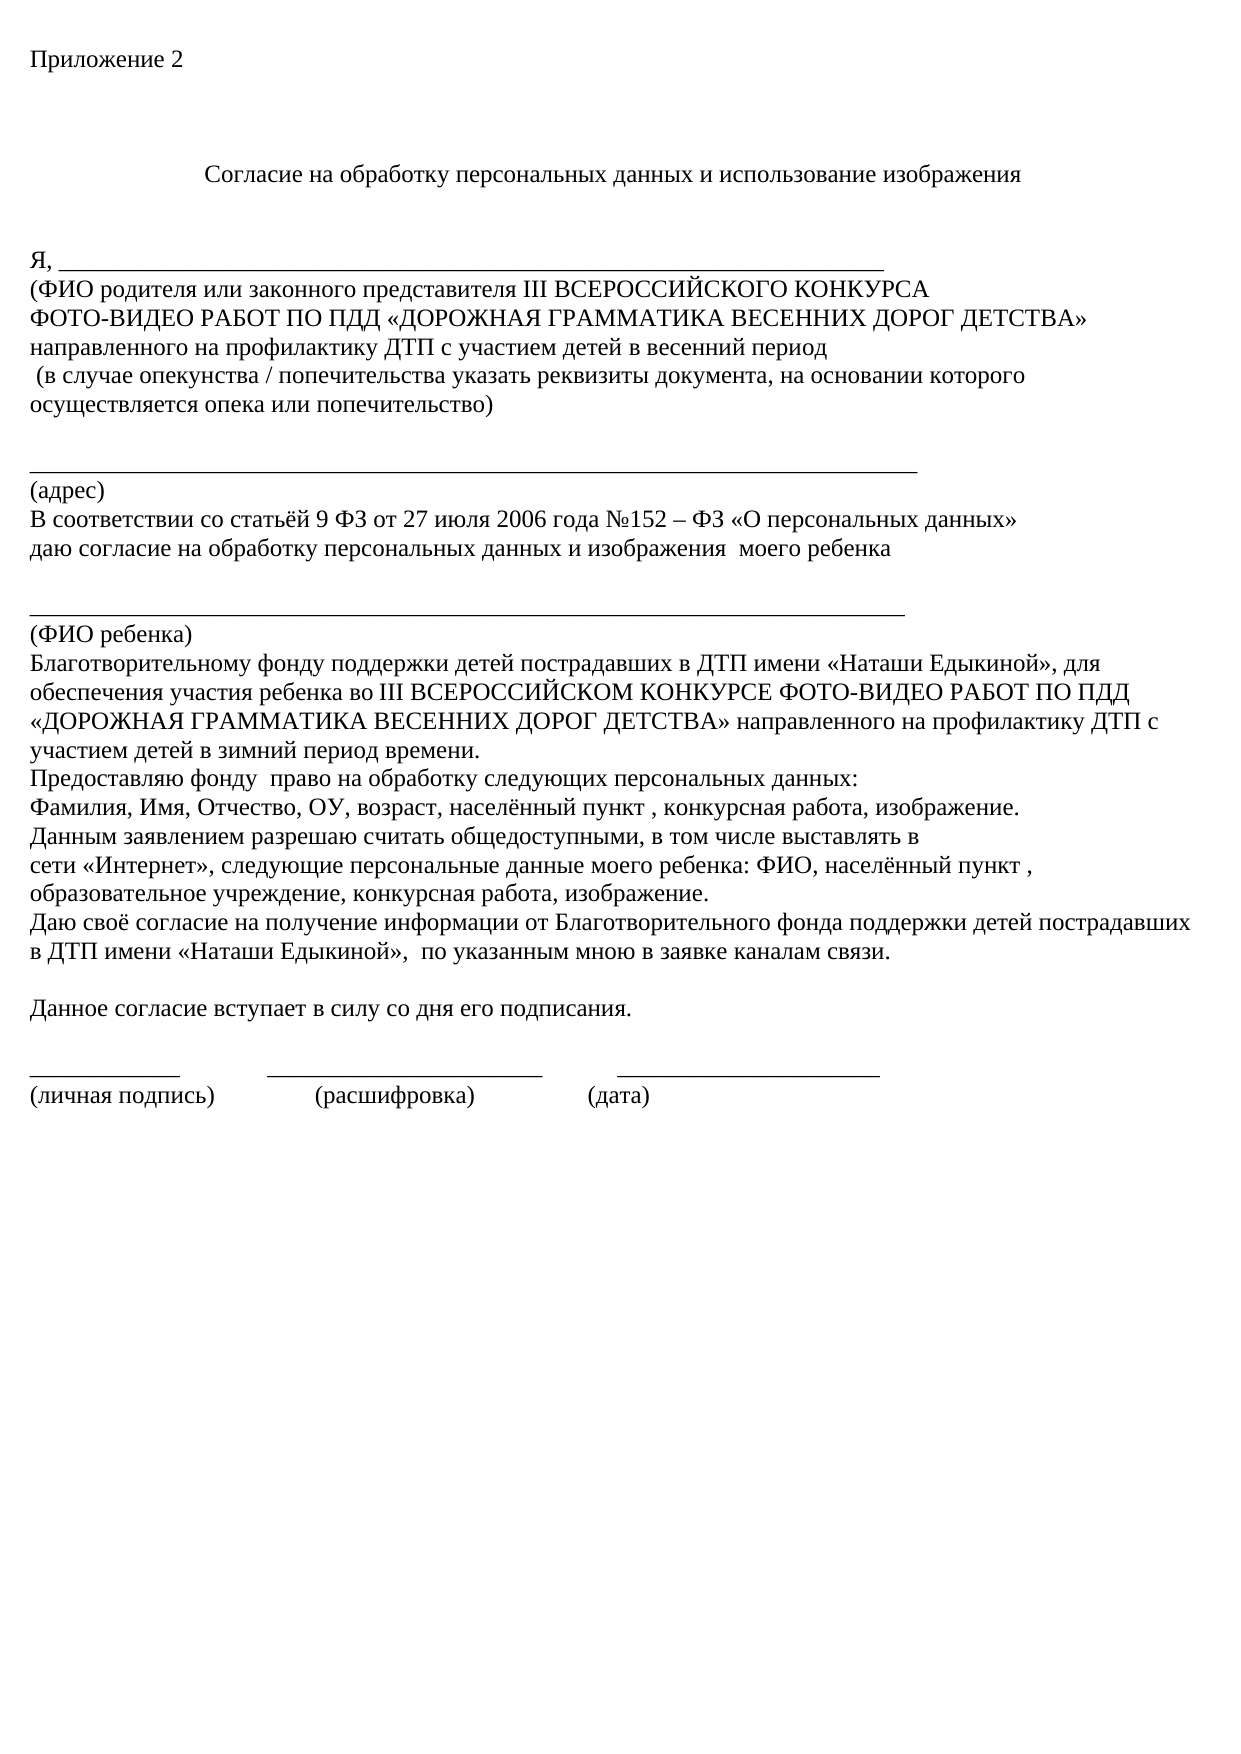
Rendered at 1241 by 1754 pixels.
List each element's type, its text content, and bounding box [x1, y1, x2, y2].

text сети «Интернет», следующие персональные данные моего ребенка: ФИО, населённый пункт , [29, 850, 1196, 878]
text (в случае опекунства / попечительства указать реквизиты документа, на основании которого осуществляется опека или попечительство) [29, 361, 1196, 418]
text Предоставляю фонду право на обработку следующих персональных данных: [29, 763, 1196, 792]
text ФОТО-ВИДЕО РАБОТ ПО ПДД «ДОРОЖНАЯ ГРАММАТИКА ВЕСЕННИХ ДОРОГ ДЕТСТВА» направленного на профилактику ДТП с участием детей в весенний период [29, 303, 1196, 361]
text ____________ ______________________ _____________________ [29, 1051, 1196, 1080]
text Данным заявлением разрешаю считать общедоступными, в том числе выставлять в [29, 821, 1196, 850]
text образовательное учреждение, конкурсная работа, изображение. [29, 878, 1196, 907]
text «ДОРОЖНАЯ ГРАММАТИКА ВЕСЕННИХ ДОРОГ ДЕТСТВА» направленного на профилактику ДТП с участием детей в зимний период времени. [29, 706, 1196, 763]
text Я, __________________________________________________________________ [29, 246, 1196, 274]
text Приложение 2 [29, 44, 1196, 73]
text Благотворительному фонду поддержки детей пострадавших в ДТП имени «Наташи Едыкиной», для обеспечения участия ребенка во III ВСЕРОССИЙСКОМ КОНКУРСЕ ФОТО-ВИДЕО РАБОТ ПО ПДД [29, 648, 1196, 706]
text даю согласие на обработку персональных данных и изображения моего ребенка [29, 533, 1196, 562]
text Данное согласие вступает в силу со дня его подписания. [29, 993, 1196, 1022]
text (адрес) [29, 476, 1196, 504]
text (ФИО ребенка) [29, 619, 1196, 648]
text _______________________________________________________________________ [29, 447, 1196, 476]
text (личная подпись) (расшифровка) (дата) [29, 1080, 1196, 1108]
text Согласие на обработку персональных данных и использование изображения [29, 159, 1196, 188]
text В соответствии со статьёй 9 ФЗ от 27 июля 2006 года №152 – ФЗ «О персональных данных» [29, 504, 1196, 533]
text Даю своё согласие на получение информации от Благотворительного фонда поддержки детей пострадавших в ДТП имени «Наташи Едыкиной», по указанным мною в заявке каналам связи. [29, 907, 1196, 965]
text (ФИО родителя или законного представителя III ВСЕРОССИЙСКОГО КОНКУРСА [29, 274, 1196, 303]
text Фамилия, Имя, Отчество, ОУ, возраст, населённый пункт , конкурсная работа, изображение. [29, 792, 1196, 821]
text ______________________________________________________________________ [29, 591, 1196, 619]
